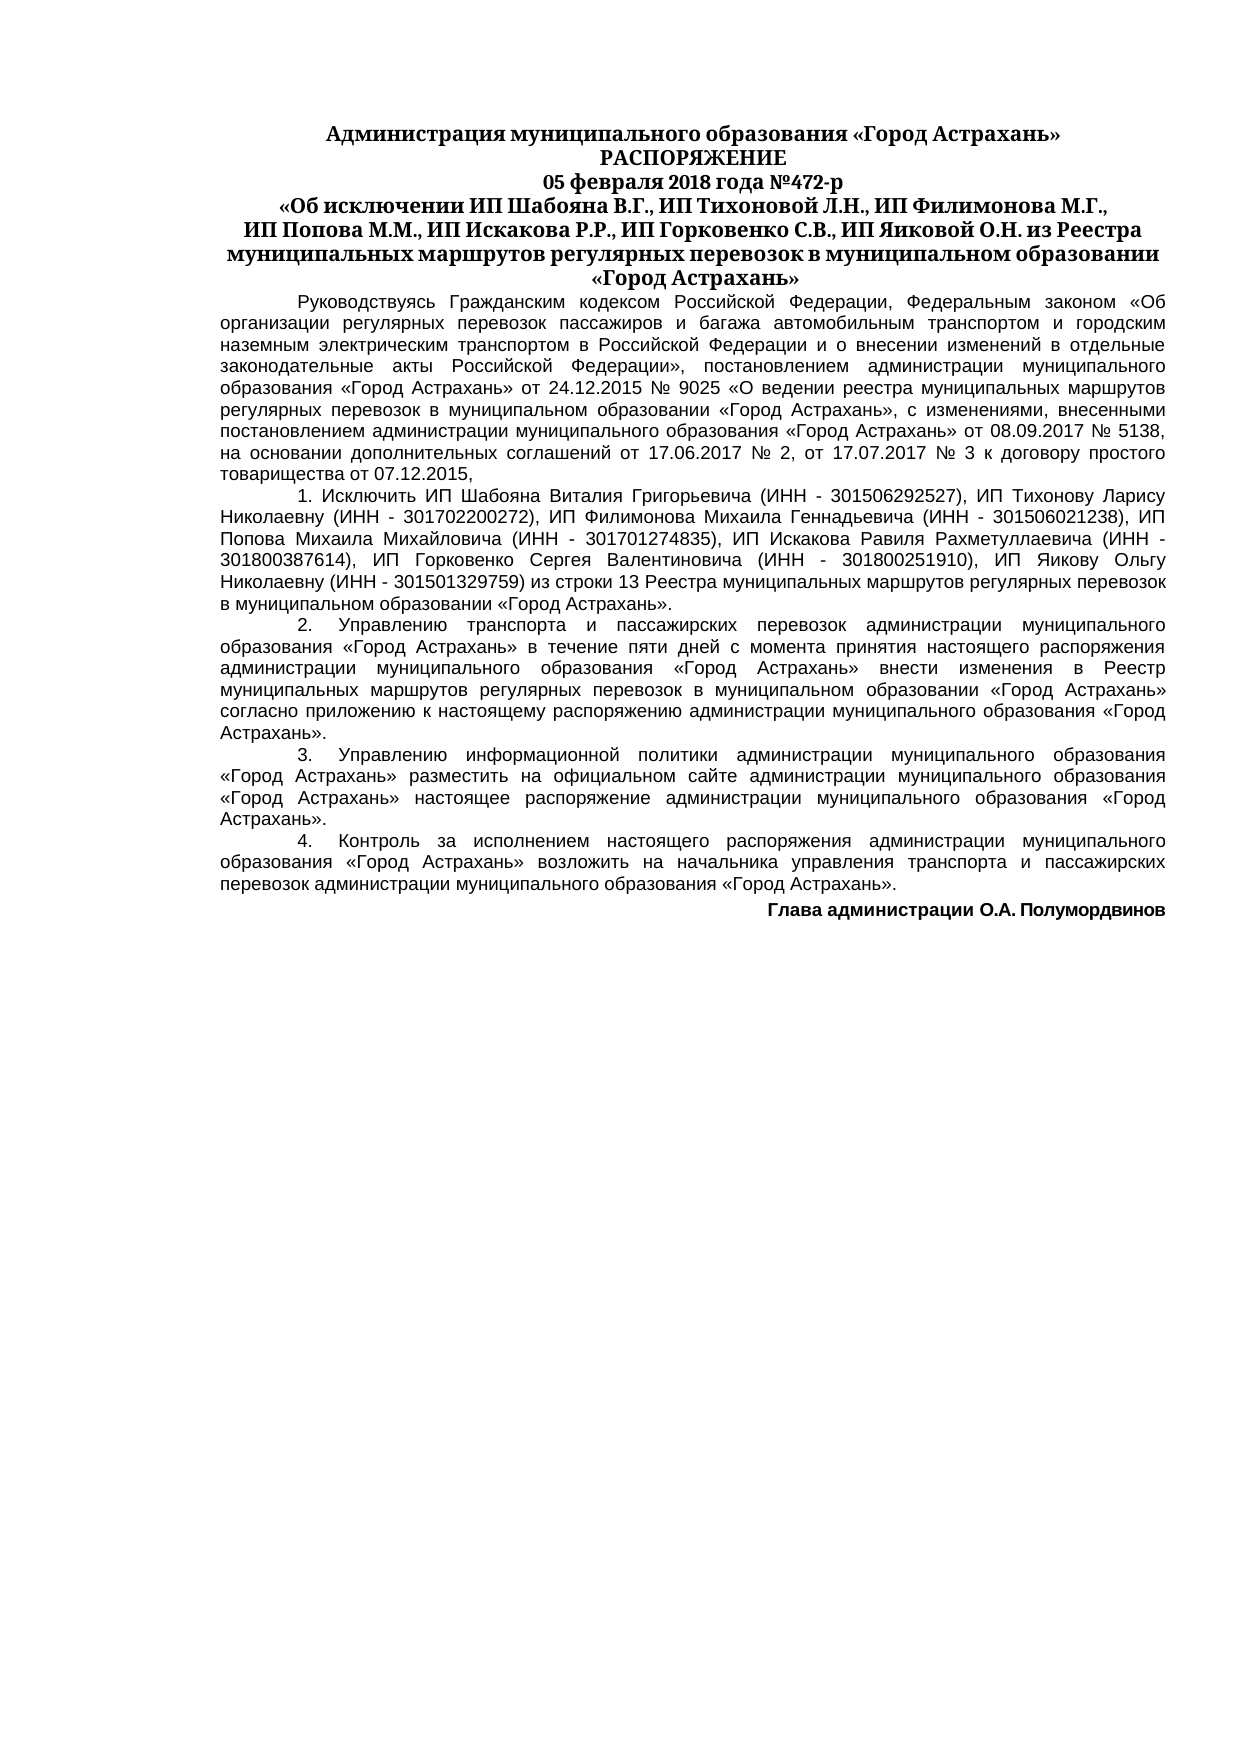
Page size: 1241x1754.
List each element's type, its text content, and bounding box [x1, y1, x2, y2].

list Контроль за исполнением настоящего распоряжения администрации муниципального образования «Город Астрахань» возложить на начальника управления транспорта и пассажирских перевозок администрации муниципального образования «Город Астрахань». [220, 829, 1166, 894]
list Управлению транспорта и пассажирских перевозок администрации муниципального образования «Город Астрахань» в течение пяти дней с момента принятия настоящего распоряжения администрации муниципального образования «Город Астрахань» внести изменения в Реестр муниципальных маршрутов регулярных перевозок в муниципальном образовании «Город Астрахань» согласно приложению к настоящему распоряжению администрации муниципального образования «Город Астрахань». [220, 614, 1166, 743]
text Глава администрации О.А. Полумордвинов [230, 894, 1166, 922]
text Руководствуясь Гражданским кодексом Российской Федерации, Федеральным законом «Об организации регулярных перевозок пассажиров и багажа автомобильным транспортом и городским наземным электрическим транспортом в Российской Федерации и о внесении изменений в отдельные законодательные акты Российской Федерации», постановлением администрации муниципального образования «Город Астрахань» от 24.12.2015 № 9025 «О ведении реестра муниципальных маршрутов регулярных перевозок в муниципальном образовании «Город Астрахань», с изменениями, внесенными постановлением администрации муниципального образования «Город Астрахань» от 08.09.2017 № 5138, на основании дополнительных соглашений от 17.06.2017 № 2, от 17.07.2017 № 3 к договору простого товарищества от 07.12.2015, [220, 291, 1166, 484]
text «Об исключении ИП Шабояна В.Г., ИП Тихоновой Л.Н., ИП Филимонова М.Г., [220, 195, 1166, 219]
text «Город Астрахань» [220, 267, 1166, 291]
text ИП Попова М.М., ИП Искакова Р.Р., ИП Горковенко С.В., ИП Яиковой О.Н. из Реестра муниципальных маршрутов регулярных перевозок в муниципальном образовании [220, 219, 1166, 267]
text РАСПОРЯЖЕНИЕ [220, 147, 1166, 171]
list Управлению информационной политики администрации муниципального образования «Город Астрахань» разместить на официальном сайте администрации муниципального образования «Город Астрахань» настоящее распоряжение администрации муниципального образования «Город Астрахань». [220, 743, 1166, 829]
text 1. Исключить ИП Шабояна Виталия Григорьевича (ИНН - 301506292527), ИП Тихонову Ларису Николаевну (ИНН - 301702200272), ИП Филимонова Михаила Геннадьевича (ИНН - 301506021238), ИП Попова Михаила Михайловича (ИНН - 301701274835), ИП Искакова Равиля Рахметуллаевича (ИНН - 301800387614), ИП Горковенко Сергея Валентиновича (ИНН - 301800251910), ИП Яикову Ольгу Николаевну (ИНН - 301501329759) из строки 13 Реестра муниципальных маршрутов регулярных перевозок в муниципальном образовании «Город Астрахань». [220, 484, 1166, 614]
text 05 февраля 2018 года №472-р [220, 171, 1166, 195]
text Администрация муниципального образования «Город Астрахань» [220, 123, 1166, 147]
